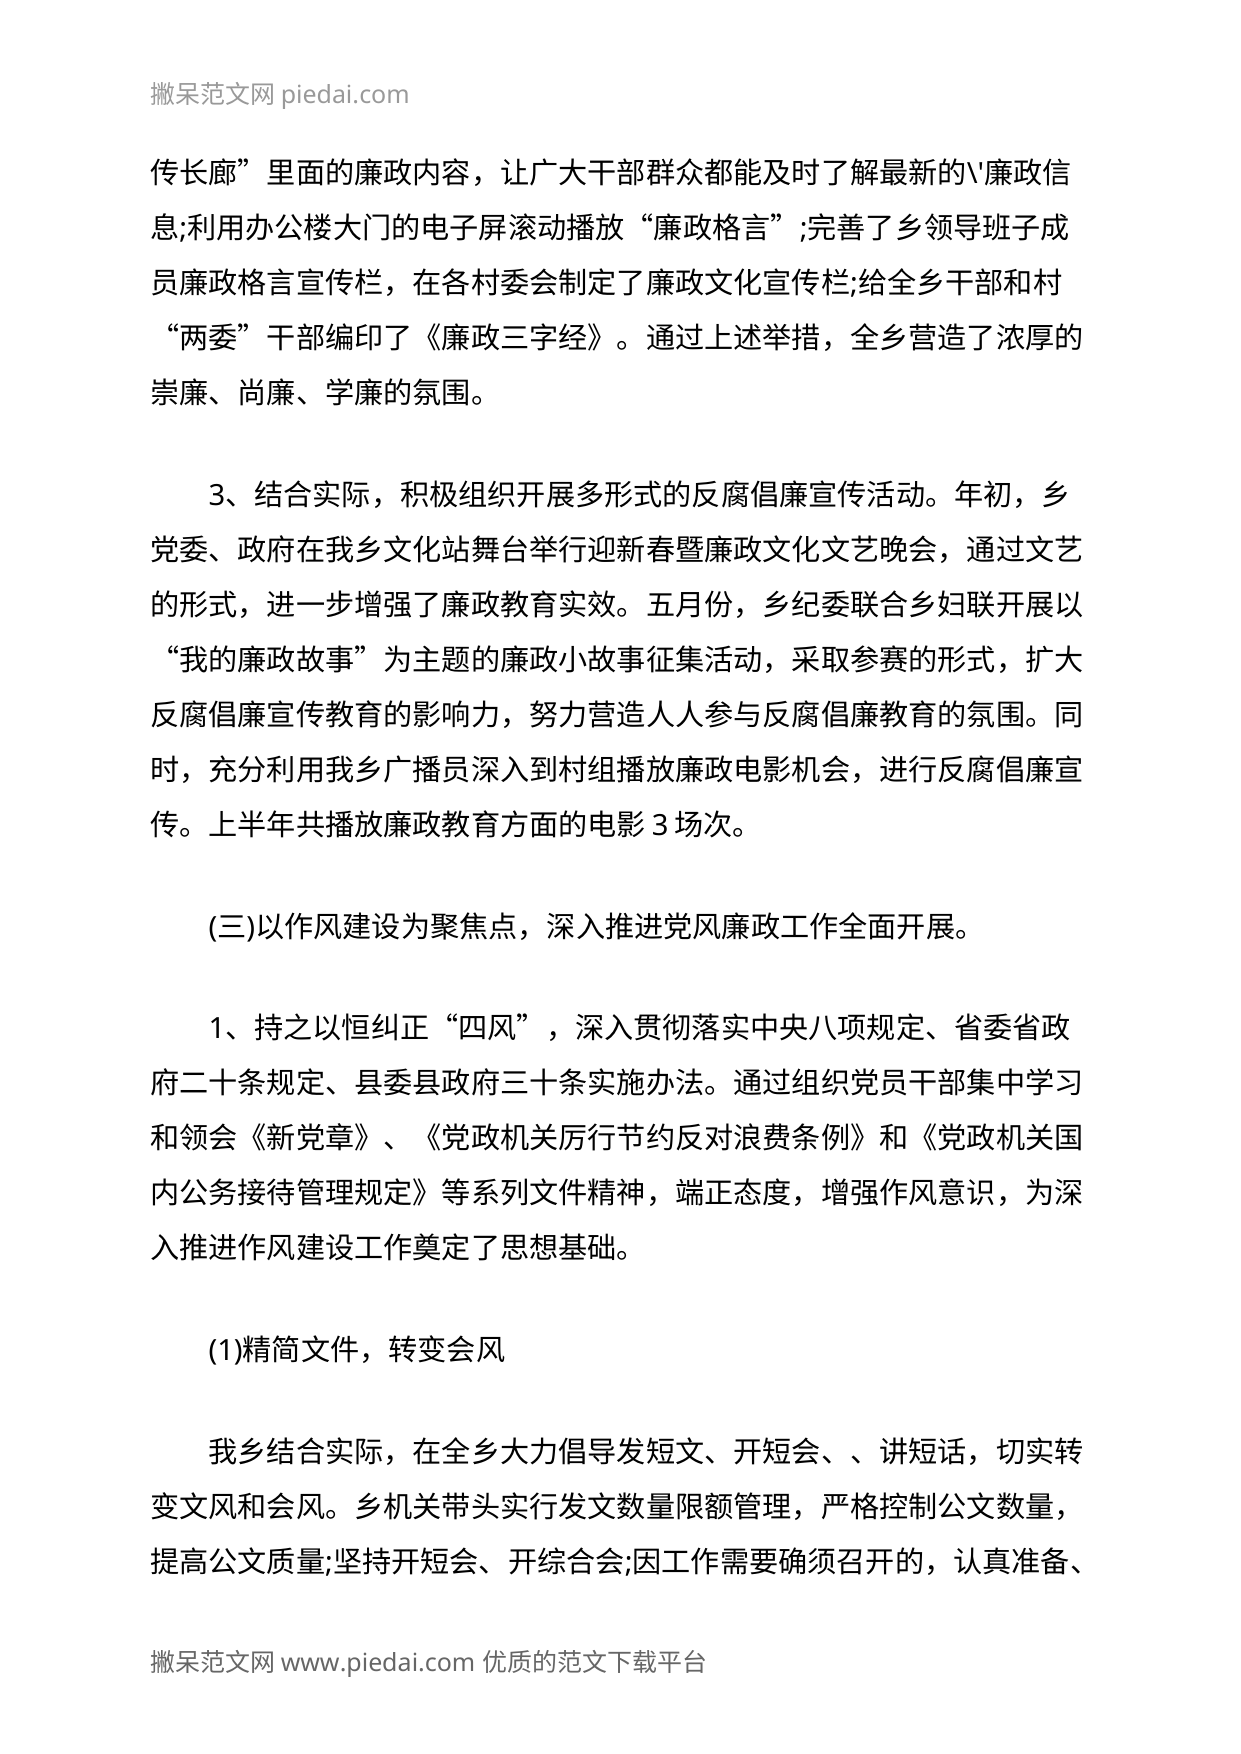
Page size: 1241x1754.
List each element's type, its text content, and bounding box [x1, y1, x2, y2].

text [150, 1428, 1090, 1581]
text 1、持之以恒纠正“四风”，深入贯彻落实中央八项规定、省委省政府二十条规定、县委县政府三十条实施办法。通过组织党员干部集中学习和领会《新党章》、《党政机关厉行节约反对浪费条例》和《党政机关国内公务接待管理规定》等系列文件精神，端正态度，增强作风意识，为深入推进作风建设工作奠定了思想基础。 [150, 1005, 1090, 1267]
text 3、结合实际，积极组织开展多形式的反腐倡廉宣传活动。年初，乡党委、政府在我乡文化站舞台举行迎新春暨廉政文化文艺晚会，通过文艺的形式，进一步增强了廉政教育实效。五月份，乡纪委联合乡妇联开展以“我的廉政故事”为主题的廉政小故事征集活动，采取参赛的形式，扩大反腐倡廉宣传教育的影响力，努力营造人人参与反腐倡廉教育的氛围。同时，充分利用我乡广播员深入到村组播放廉政电影机会，进行反腐倡廉宣传。上半年共播放廉政教育方面的电影3场次。 [150, 472, 1090, 843]
text (1)精简文件，转变会风 [150, 1327, 1090, 1369]
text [150, 150, 1090, 412]
text (三)以作风建设为聚焦点，深入推进党风廉政工作全面开展。 [150, 903, 1090, 946]
